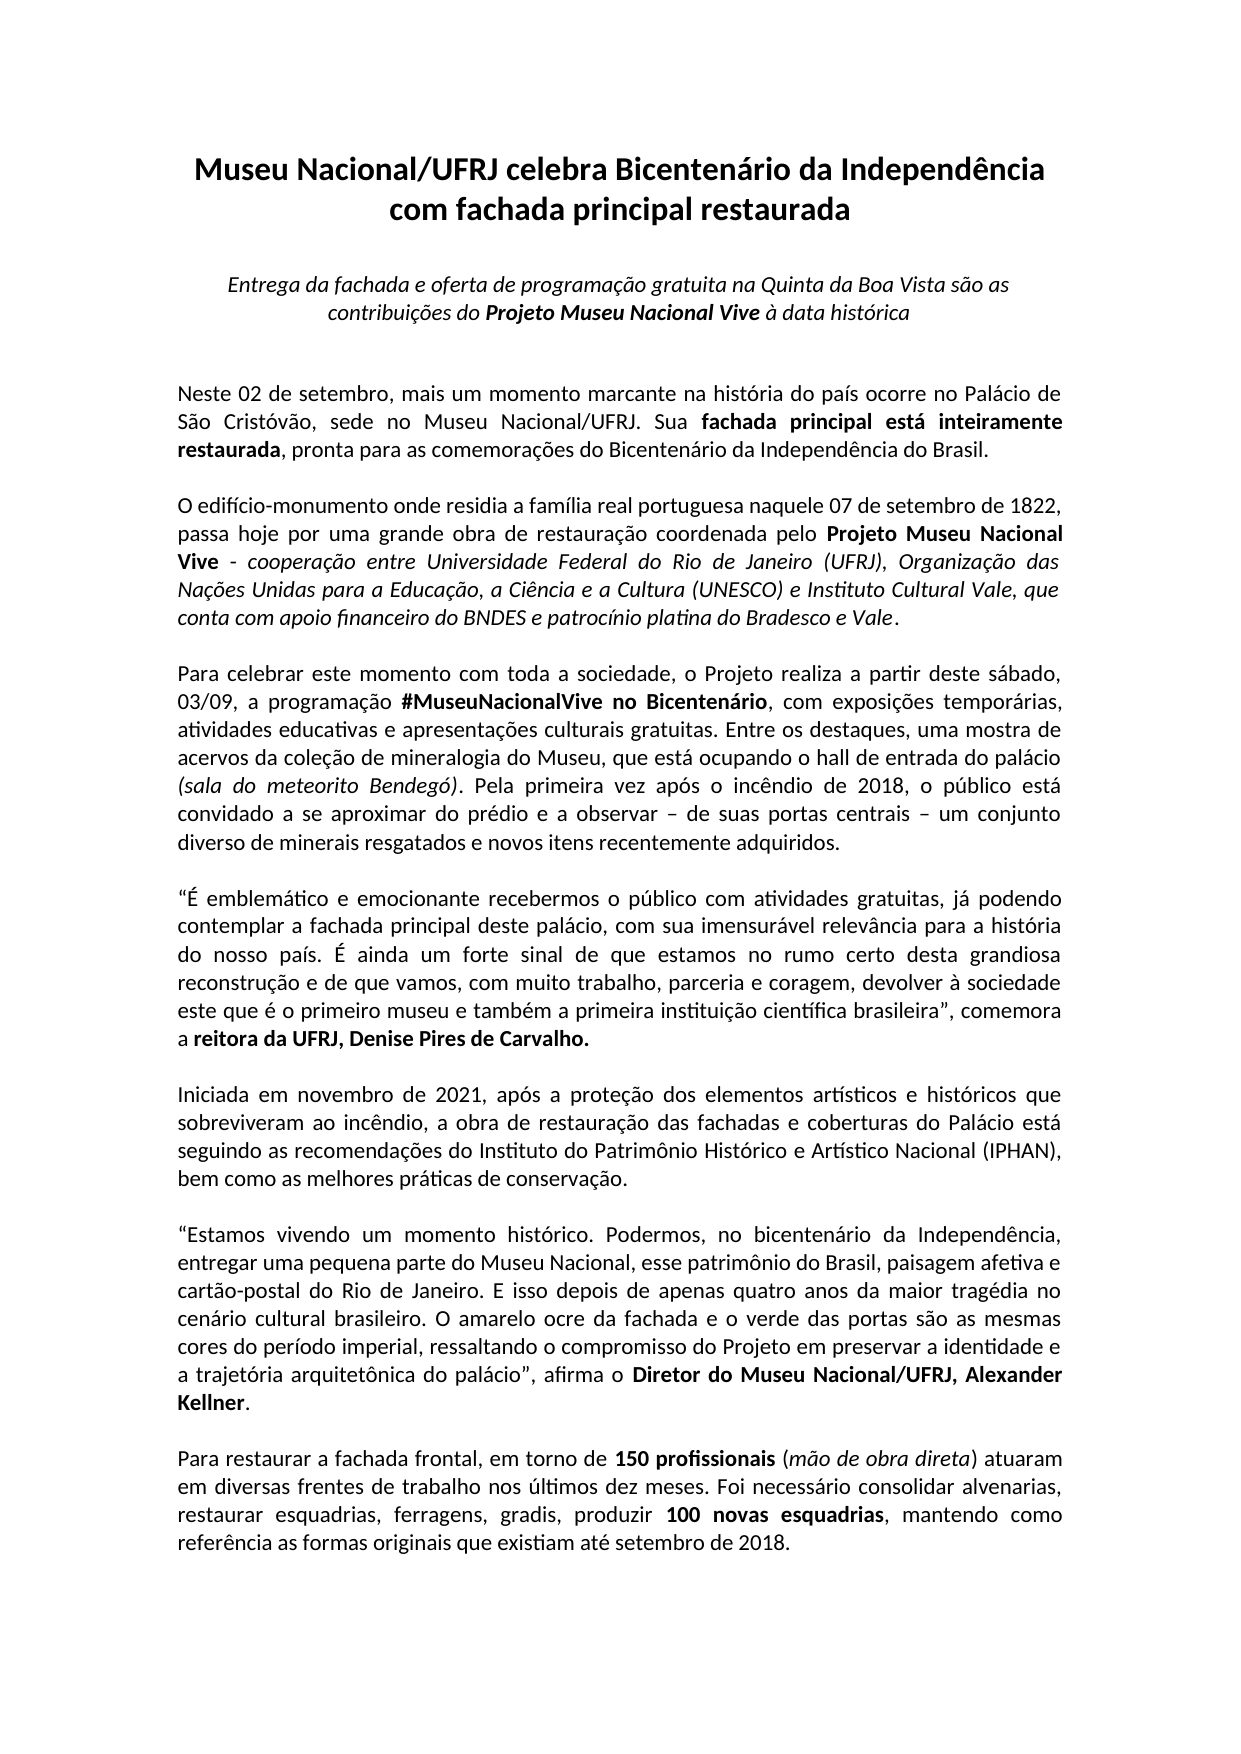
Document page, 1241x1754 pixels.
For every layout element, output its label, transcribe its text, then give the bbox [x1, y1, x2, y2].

text Museu Nacional/UFRJ celebra Bicentenário da Independência com fachada principal restaurada [177, 148, 1063, 229]
text “Estamos vivendo um momento histórico. Podermos, no bicentenário da Independência, entregar uma pequena parte do Museu Nacional, esse patrimônio do Brasil, paisagem afetiva e cartão-postal do Rio de Janeiro. E isso depois de apenas quatro anos da maior tragédia no cenário cultural brasileiro. O amarelo ocre da fachada e o verde das portas são as mesmas cores do período imperial, ressaltando o compromisso do Projeto em preservar a identidade e a trajetória arquitetônica do palácio”, afirma o Diretor do Museu Nacional/UFRJ, Alexander Kellner. [177, 1220, 1063, 1416]
text “É emblemático e emocionante recebermos o público com atividades gratuitas, já podendo contemplar a fachada principal deste palácio, com sua imensurável relevância para a história do nosso país. É ainda um forte sinal de que estamos no rumo certo desta grandiosa reconstrução e de que vamos, com muito trabalho, parceria e coragem, devolver à sociedade este que é o primeiro museu e também a primeira instituição científica brasileira”, comemora a reitora da UFRJ, Denise Pires de Carvalho. [177, 884, 1063, 1052]
text Neste 02 de setembro, mais um momento marcante na história do país ocorre no Palácio de São Cristóvão, sede no Museu Nacional/UFRJ. Sua fachada principal está inteiramente restaurada, pronta para as comemorações do Bicentenário da Independência do Brasil. [177, 379, 1063, 463]
text Entrega da fachada e oferta de programação gratuita na Quinta da Boa Vista são as contribuições do Projeto Museu Nacional Vive à data histórica [177, 270, 1063, 326]
text O edifício-monumento onde residia a família real portuguesa naquele 07 de setembro de 1822, passa hoje por uma grande obra de restauração coordenada pelo Projeto Museu Nacional Vive - cooperação entre Universidade Federal do Rio de Janeiro (UFRJ), Organização das Nações Unidas para a Educação, a Ciência e a Cultura (UNESCO) e Instituto Cultural Vale, que conta com apoio financeiro do BNDES e patrocínio platina do Bradesco e Vale. [177, 491, 1063, 631]
text Para restaurar a fachada frontal, em torno de 150 profissionais (mão de obra direta) atuaram em diversas frentes de trabalho nos últimos dez meses. Foi necessário consolidar alvenarias, restaurar esquadrias, ferragens, gradis, produzir 100 novas esquadrias, mantendo como referência as formas originais que existiam até setembro de 2018. [177, 1444, 1063, 1556]
text Iniciada em novembro de 2021, após a proteção dos elementos artísticos e históricos que sobreviveram ao incêndio, a obra de restauração das fachadas e coberturas do Palácio está seguindo as recomendações do Instituto do Patrimônio Histórico e Artístico Nacional (IPHAN), bem como as melhores práticas de conservação. [177, 1080, 1063, 1192]
text Para celebrar este momento com toda a sociedade, o Projeto realiza a partir deste sábado, 03/09, a programação #MuseuNacionalVive no Bicentenário, com exposições temporárias, atividades educativas e apresentações culturais gratuitas. Entre os destaques, uma mostra de acervos da coleção de mineralogia do Museu, que está ocupando o hall de entrada do palácio (sala do meteorito Bendegó). Pela primeira vez após o incêndio de 2018, o público está convidado a se aproximar do prédio e a observar – de suas portas centrais – um conjunto diverso de minerais resgatados e novos itens recentemente adquiridos. [177, 659, 1063, 856]
